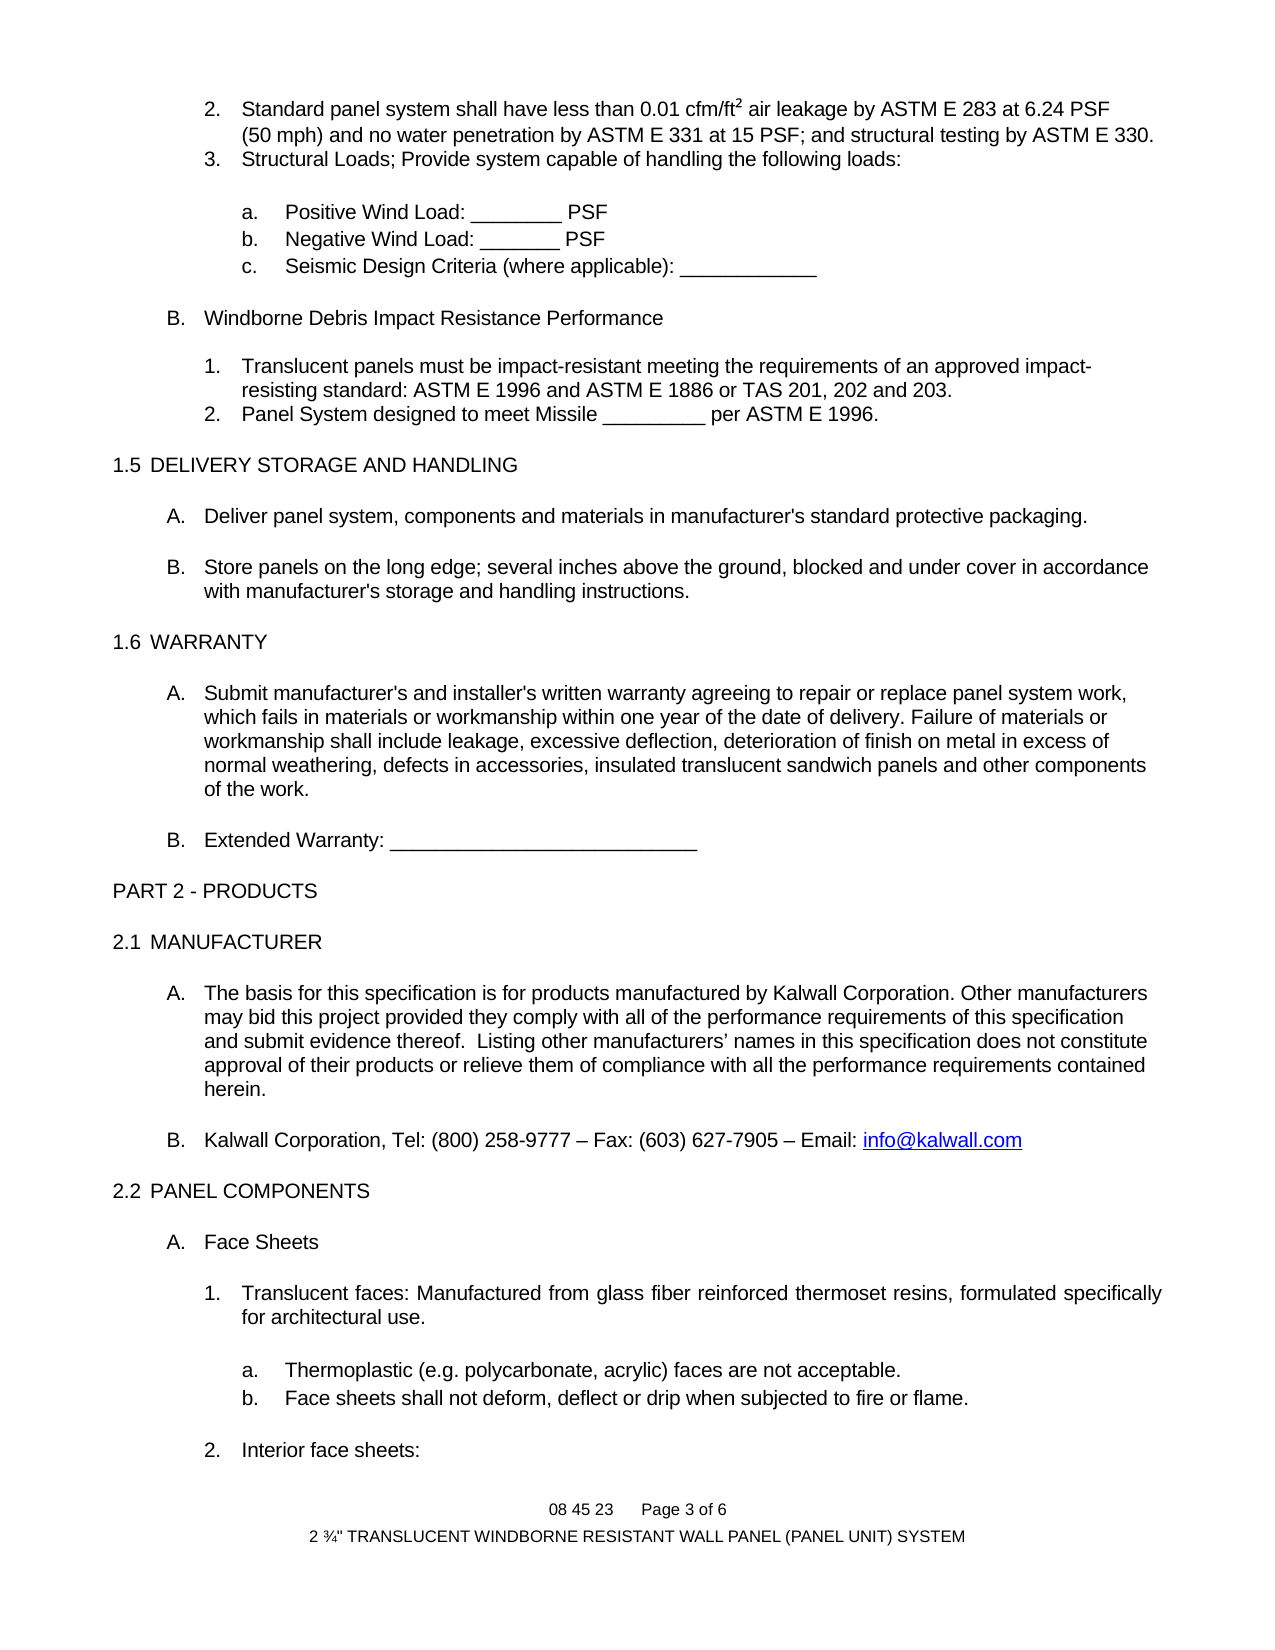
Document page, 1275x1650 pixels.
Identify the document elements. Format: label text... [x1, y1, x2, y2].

subtitle Positive Wind Load: ________ PSF [241, 198, 1162, 225]
subtitle Face sheets shall not deform, deflect or drip when subjected to fire or flame. [242, 1383, 1162, 1410]
subtitle Store panels on the long edge; several inches above the ground, blocked and under cover in accordance with manufacturer's storage and handling instructions. [166, 555, 1162, 603]
subtitle Standard panel system shall have less than 0.01 cfm/ft² air leakage by ASTM E 283 at 6.24 PSF (50 mph) and no water penetration by ASTM E 331 at 15 PSF; and structural testing by ASTM E 330. [204, 94, 1162, 147]
subtitle Structural Loads; Provide system capable of handling the following loads: [204, 147, 1162, 171]
subtitle MANUFACTURER [112, 930, 1162, 954]
subtitle Interior face sheets: [204, 1437, 1162, 1461]
subtitle Submit manufacturer's and installer's written warranty agreeing to repair or replace panel system work, which fails in materials or workmanship within one year of the date of delivery. Failure of materials or workmanship shall include leakage, excessive deflection, deterioration of finish on metal in excess of normal weathering, defects in accessories, insulated translucent sandwich panels and other components of the work. [166, 681, 1162, 801]
subtitle Deliver panel system, components and materials in manufacturer's standard protective packaging. [166, 504, 1162, 528]
subtitle Thermoplastic (e.g. polycarbonate, acrylic) faces are not acceptable. [242, 1356, 1162, 1383]
subtitle The basis for this specification is for products manufactured by Kalwall Corporation. Other manufacturers may bid this project provided they comply with all of the performance requirements of this specification and submit evidence thereof. Listing other manufacturers’ names in this specification does not constitute approval of their products or relieve them of compliance with all the performance requirements contained herein. [166, 981, 1162, 1101]
subtitle WARRANTY [112, 630, 1162, 654]
subtitle Translucent faces: Manufactured from glass fiber reinforced thermoset resins, formulated specifically for architectural use. [204, 1281, 1162, 1329]
subtitle Kalwall Corporation, Tel: (800) 258-9777 – Fax: (603) 627-7905 – Email: info@kalwall.com [166, 1128, 1162, 1152]
subtitle PANEL COMPONENTS [112, 1179, 1162, 1203]
subtitle DELIVERY STORAGE AND HANDLING [112, 453, 1162, 477]
subtitle Face Sheets [166, 1230, 1162, 1254]
subtitle Seismic Design Criteria (where applicable): ____________ [241, 252, 1162, 279]
subtitle Extended Warranty: ___________________________ [166, 828, 1162, 852]
subtitle - PRODUCTS [112, 879, 1162, 903]
subtitle Translucent panels must be impact-resistant meeting the requirements of an approved impact-resisting standard: ASTM E 1996 and ASTM E 1886 or TAS 201, 202 and 203. [204, 354, 1162, 402]
subtitle Panel System designed to meet Missile _________ per ASTM E 1996. [204, 402, 1162, 426]
subtitle Negative Wind Load: _______ PSF [241, 225, 1162, 252]
subtitle Windborne Debris Impact Resistance Performance [166, 306, 1162, 330]
